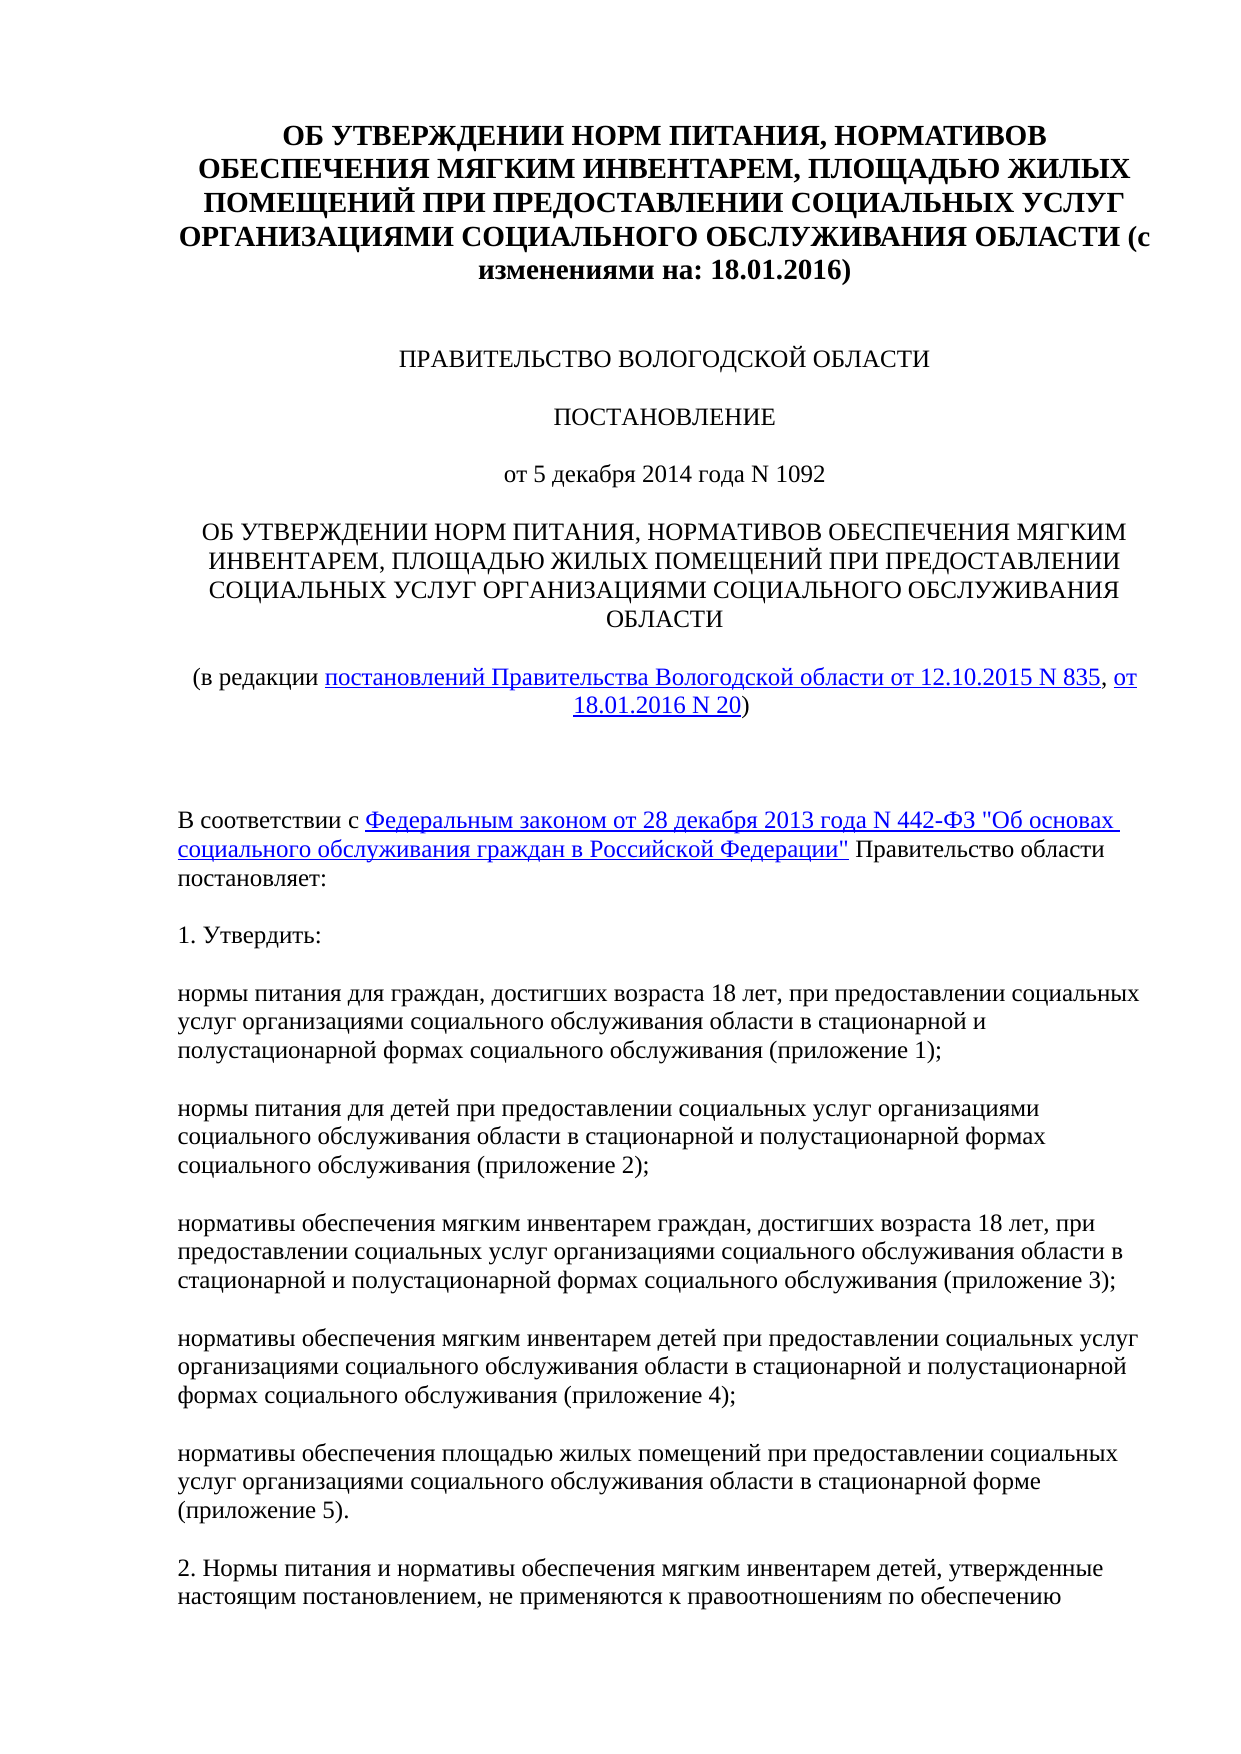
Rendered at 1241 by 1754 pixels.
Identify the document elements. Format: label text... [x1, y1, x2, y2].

text ПРАВИТЕЛЬСТВО ВОЛОГОДСКОЙ ОБЛАСТИ [177, 315, 1152, 372]
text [177, 805, 1152, 1610]
text ОБ УТВЕРЖДЕНИИ НОРМ ПИТАНИЯ, НОРМАТИВОВ ОБЕСПЕЧЕНИЯ МЯГКИМ ИНВЕНТАРЕМ, ПЛОЩАДЬЮ ЖИЛЫХ ПОМЕЩЕНИЙ ПРИ ПРЕДОСТАВЛЕНИИ СОЦИАЛЬНЫХ УСЛУГ ОРГАНИЗАЦИЯМИ СОЦИАЛЬНОГО ОБСЛУЖИВАНИЯ ОБЛАСТИ [177, 517, 1152, 632]
text от 5 декабря 2014 года N 1092 [177, 459, 1152, 488]
text ПОСТАНОВЛЕНИЕ [177, 402, 1152, 430]
text (в редакции постановлений Правительства Вологодской области от 12.10.2015 N 835, от 18.01.2016 N 20) [177, 662, 1152, 776]
text ОБ УТВЕРЖДЕНИИ НОРМ ПИТАНИЯ, НОРМАТИВОВ ОБЕСПЕЧЕНИЯ МЯГКИМ ИНВЕНТАРЕМ, ПЛОЩАДЬЮ ЖИЛЫХ ПОМЕЩЕНИЙ ПРИ ПРЕДОСТАВЛЕНИИ СОЦИАЛЬНЫХ УСЛУГ ОРГАНИЗАЦИЯМИ СОЦИАЛЬНОГО ОБСЛУЖИВАНИЯ ОБЛАСТИ (с изменениями на: 18.01.2016) [177, 118, 1152, 286]
